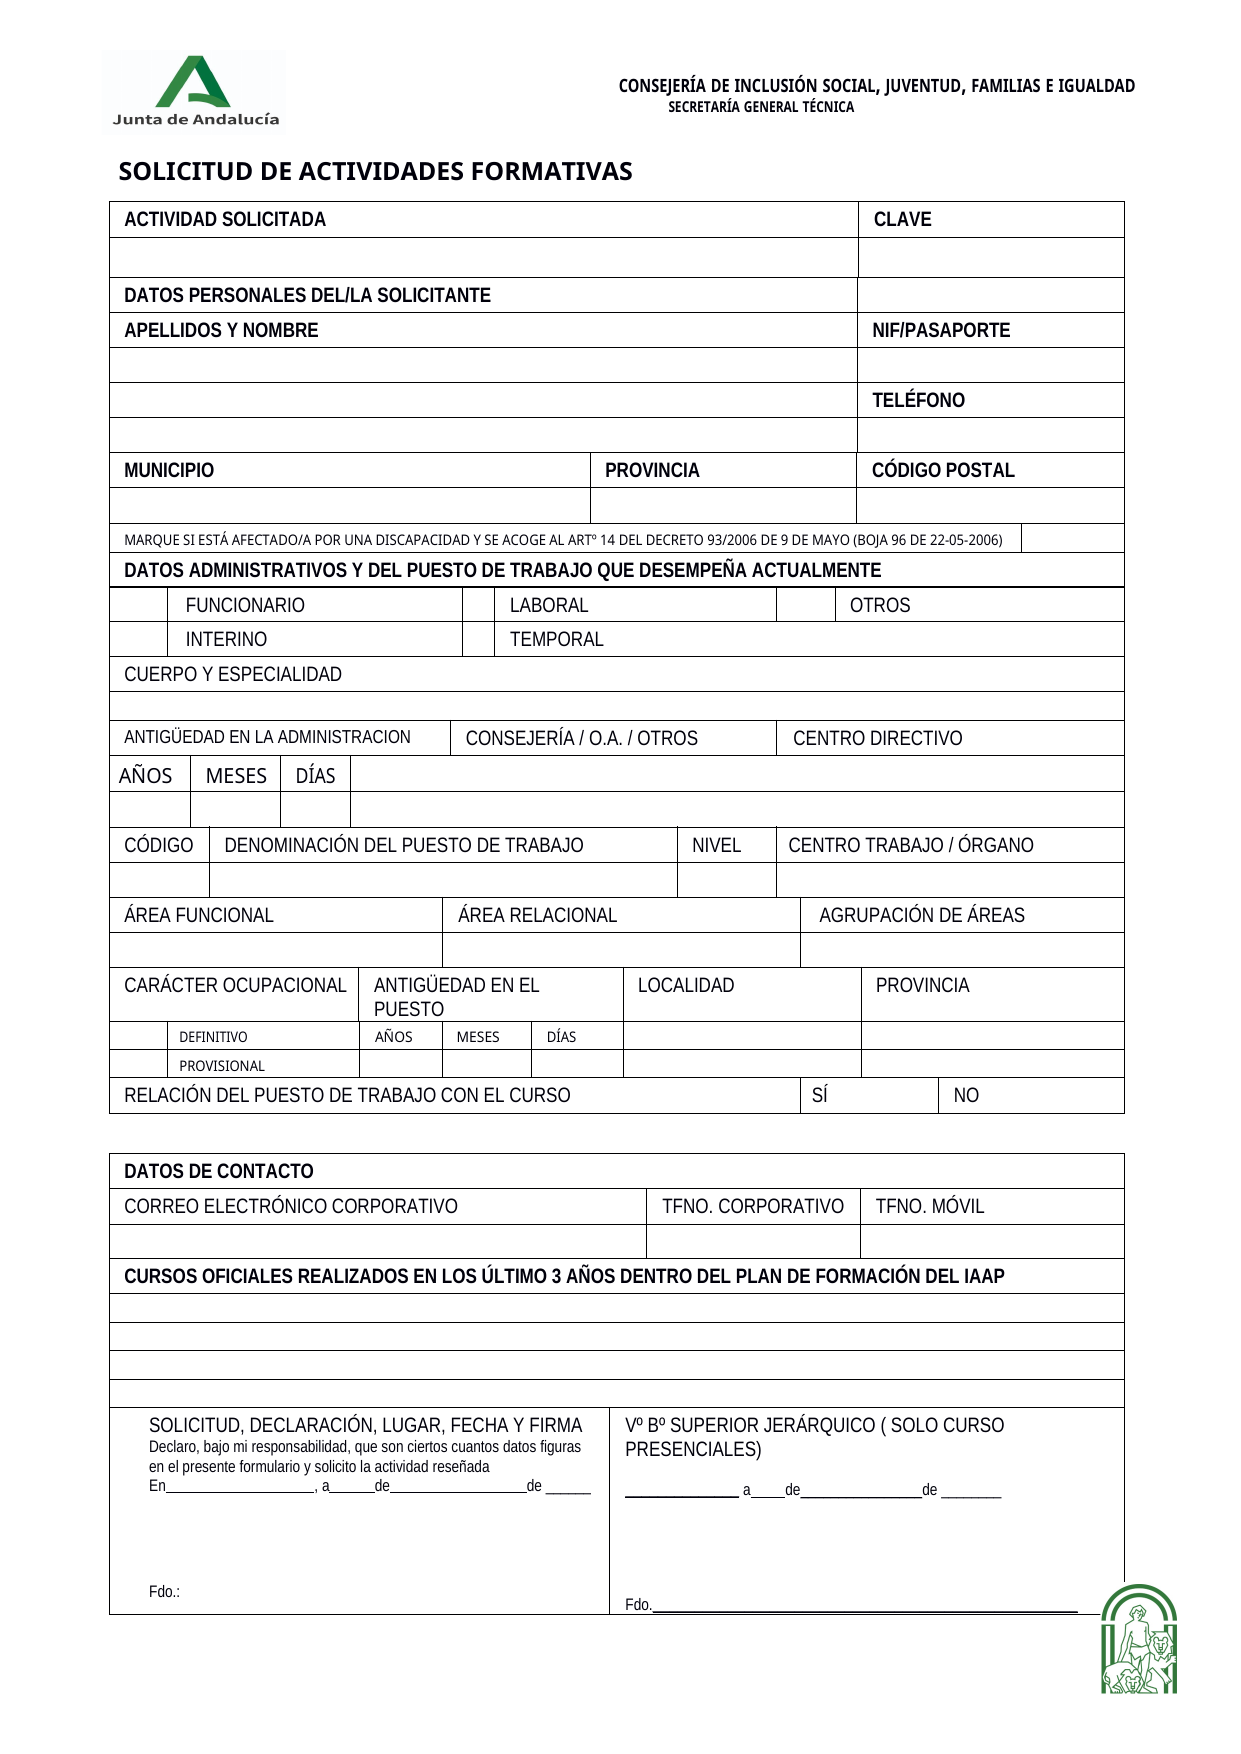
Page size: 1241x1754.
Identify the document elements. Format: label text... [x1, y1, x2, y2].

table_cell ANTIGÜEDAD EN EL PUESTO [359, 968, 623, 1021]
table_cell MESES [443, 1022, 531, 1049]
picture [1100, 1582, 1178, 1695]
table_cell DATOS ADMINISTRATIVOS Y DEL PUESTO DE TRABAJO QUE DESEMPEÑA ACTUALMENTE [110, 553, 1124, 586]
table_cell [591, 488, 856, 523]
table_cell [210, 863, 677, 897]
table_cell Vº Bº SUPERIOR JERÁRQUICO ( SOLO CURSO PRESENCIALES) ______________ a de________________de ________ Fdo.___________________________________________________ [610, 1408, 1124, 1614]
table_cell SÍ [801, 1078, 938, 1112]
text SOLICITUD DE ACTIVIDADES FORMATIVAS [118, 153, 1136, 188]
table_cell [678, 863, 776, 897]
table_cell [191, 792, 280, 826]
table_cell AÑOS [110, 756, 190, 791]
table_cell [351, 792, 1124, 826]
table_cell CORREO ELECTRÓNICO CORPORATIVO [110, 1189, 646, 1223]
table_cell [801, 933, 1124, 967]
table_cell [1022, 524, 1124, 552]
table_cell [110, 792, 190, 826]
table_cell [858, 278, 1124, 312]
table_cell [862, 1022, 1124, 1049]
table_cell MESES [191, 756, 280, 791]
table_cell AÑOS [360, 1022, 442, 1049]
table_cell [110, 348, 857, 382]
table_cell [351, 756, 1124, 791]
table_cell ÁREA RELACIONAL [443, 898, 800, 932]
table_cell TFNO. MÓVIL [861, 1189, 1124, 1223]
table_cell FUNCIONARIO [168, 588, 462, 621]
table_cell NIVEL [678, 828, 776, 862]
table_cell [861, 1225, 1124, 1258]
table_cell INTERINO [168, 622, 462, 656]
table_cell CENTRO DIRECTIVO [777, 721, 1124, 755]
table_cell DÍAS [532, 1022, 623, 1049]
table_cell [777, 588, 835, 621]
table_cell PROVINCIA [862, 968, 1124, 1021]
table_cell [110, 418, 857, 452]
table_cell [281, 792, 350, 826]
table_cell DÍAS [281, 756, 350, 791]
table_cell [110, 1323, 1124, 1350]
text consejería de inclusión social, juventud, familias e igualdad secretaría general técnica [518, 73, 1136, 118]
table_cell [862, 1050, 1124, 1077]
table_cell MUNICIPIO [110, 453, 590, 487]
table_cell [858, 348, 1124, 382]
table_cell [110, 622, 167, 656]
table_cell [443, 1050, 531, 1077]
table_cell [624, 1022, 861, 1049]
table_cell CÓDIGO [110, 828, 209, 862]
table_cell CUERPO Y ESPECIALIDAD [110, 657, 1124, 691]
table_cell NIF/PASAPORTE [858, 313, 1124, 347]
table_cell ANTIGÜEDAD EN LA ADMINISTRACION [110, 721, 450, 755]
table_cell [859, 238, 1124, 277]
table_cell TEMPORAL [495, 622, 1124, 656]
table_cell NO [939, 1078, 1124, 1112]
table_header CLAVE [859, 202, 1124, 236]
table_cell DEFINITIVO [168, 1022, 359, 1049]
table_cell [443, 933, 800, 967]
table_cell APELLIDOS Y NOMBRE [110, 313, 857, 347]
table_cell CARÁCTER OCUPACIONAL [110, 968, 358, 1021]
table_cell [110, 1050, 167, 1077]
table_cell TELÉFONO [858, 383, 1124, 417]
table_cell [110, 692, 1124, 719]
table_cell [110, 588, 167, 621]
table_cell LOCALIDAD [624, 968, 861, 1021]
table_cell [532, 1050, 623, 1077]
table_header ACTIVIDAD SOLICITADA [110, 202, 858, 236]
table_cell SOLICITUD, DECLARACIÓN, LUGAR, FECHA Y FIRMA Declaro, bajo mi responsabilidad, que son ciertos cuantos datos figuras en el presente formulario y solicito la actividad reseñada En , a de de ______ Fdo.: [110, 1408, 609, 1614]
table_header DATOS DE CONTACTO [110, 1154, 1124, 1188]
table_cell TFNO. CORPORATIVO [647, 1189, 860, 1223]
table_cell ÁREA FUNCIONAL [110, 898, 442, 932]
table_cell [110, 1294, 1124, 1322]
table_cell [110, 1351, 1124, 1378]
table_cell [110, 1022, 167, 1049]
table_cell [624, 1050, 861, 1077]
table_cell RELACIÓN DEL PUESTO DE TRABAJO CON EL CURSO [110, 1078, 800, 1112]
table_cell [110, 933, 442, 967]
table_cell MARQUE SI ESTÁ AFECTADO/A POR UNA DISCAPACIDAD Y SE ACOGE AL ARTº 14 DEL DECRETO 93/2006 DE 9 DE MAYO (BOJA 96 DE 22-05-2006) [110, 524, 1021, 552]
table_cell DENOMINACIÓN DEL PUESTO DE TRABAJO [210, 828, 677, 862]
table_cell [858, 418, 1124, 452]
table_cell CENTRO TRABAJO / ÓRGANO [777, 828, 1124, 862]
table_cell [110, 1225, 646, 1258]
table_cell PROVISIONAL [168, 1050, 359, 1077]
table_cell [110, 238, 858, 277]
table_cell CÓDIGO POSTAL [857, 453, 1124, 487]
table_cell AGRUPACIÓN DE ÁREAS [801, 898, 1124, 932]
table_cell [857, 488, 1124, 523]
table_cell DATOS PERSONALES DEL/LA SOLICITANTE [110, 278, 857, 312]
table_cell CURSOS OFICIALES REALIZADOS EN LOS ÚLTIMO 3 AÑOS DENTRO DEL PLAN DE FORMACIÓN DEL IAAP [110, 1259, 1124, 1293]
table_cell PROVINCIA [591, 453, 856, 487]
table_cell LABORAL [495, 588, 776, 621]
table_cell [463, 588, 494, 621]
table_cell CONSEJERÍA / O.A. / OTROS [451, 721, 776, 755]
table_cell [777, 863, 1124, 897]
table_cell [110, 863, 209, 897]
table_cell [110, 488, 590, 523]
table_cell [110, 383, 857, 417]
table_cell OTROS [836, 588, 1124, 621]
table_cell [360, 1050, 442, 1077]
table_cell [463, 622, 494, 656]
table_cell [110, 1380, 1124, 1407]
table_cell [647, 1225, 860, 1258]
picture [101, 50, 287, 135]
